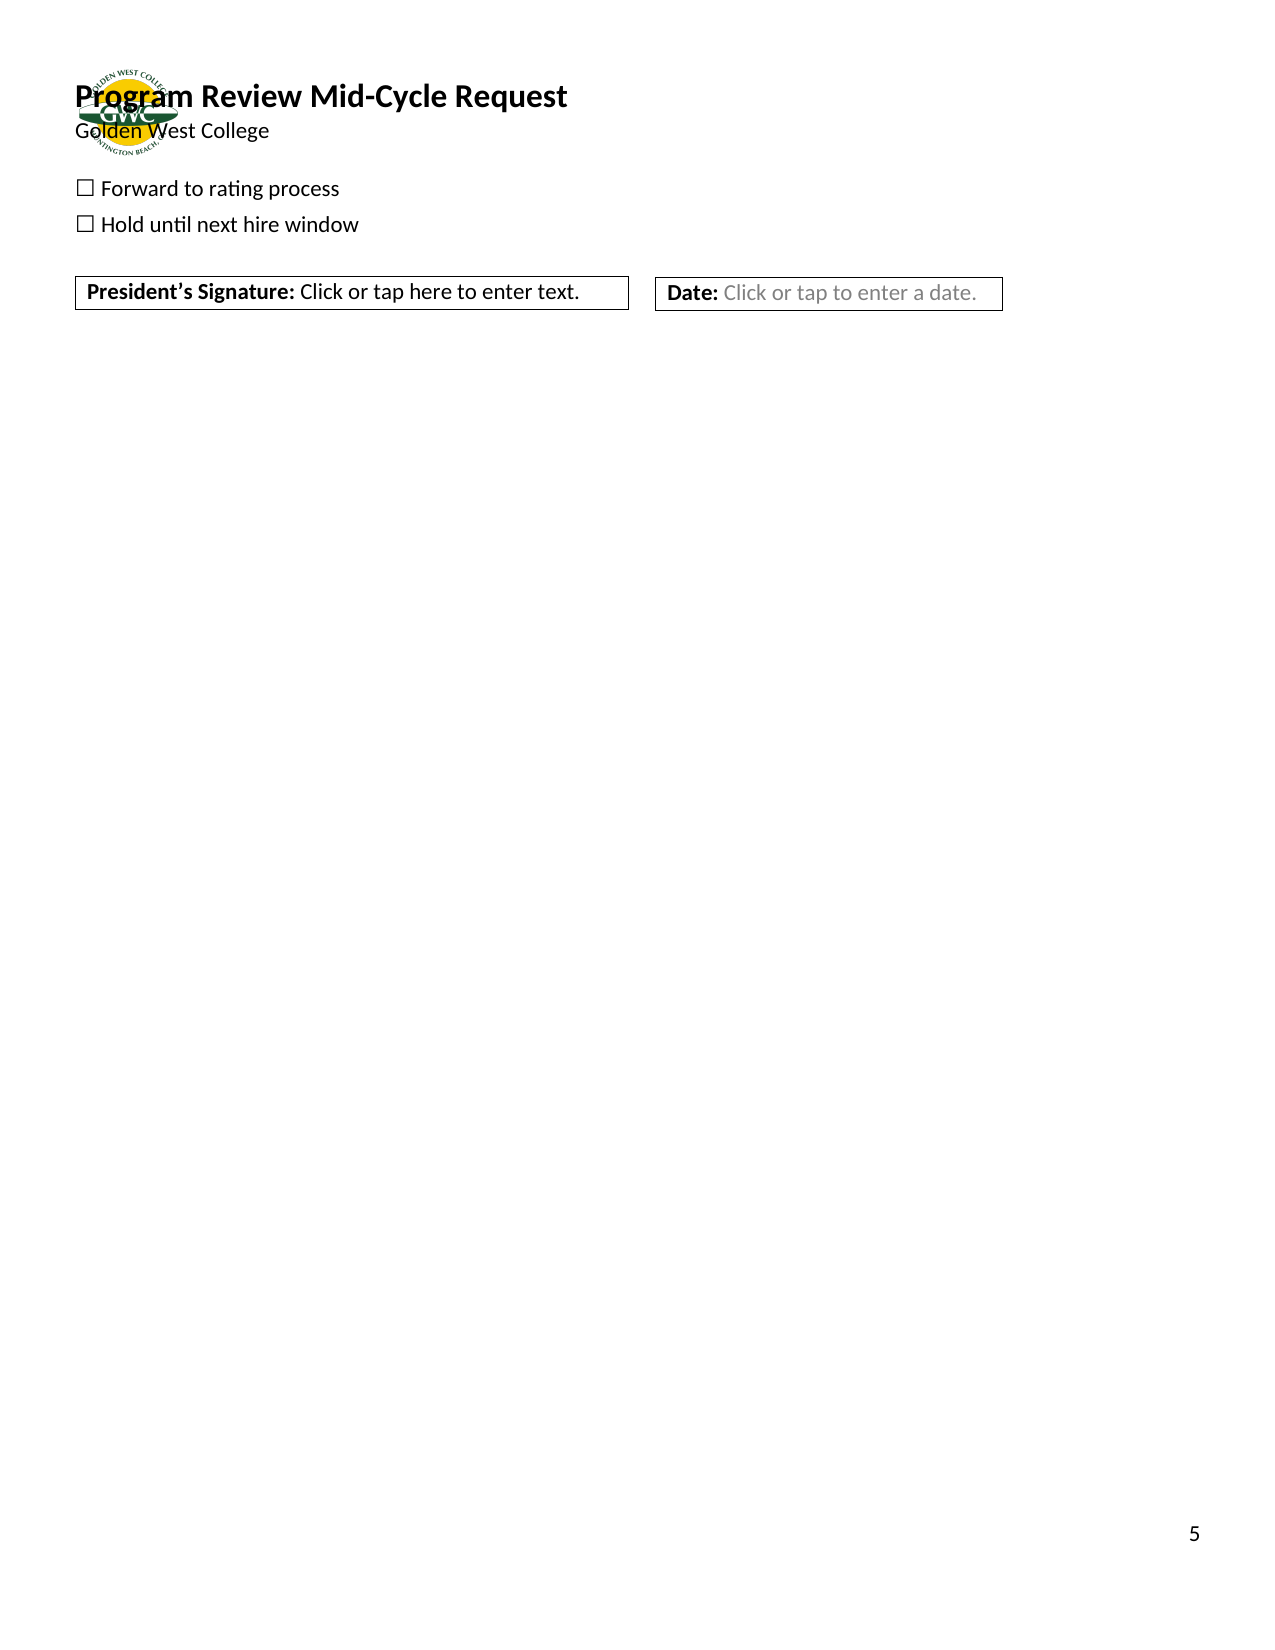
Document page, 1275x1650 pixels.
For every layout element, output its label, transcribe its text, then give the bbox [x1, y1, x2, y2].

picture [75, 59, 182, 166]
table_header Date: [656, 278, 1002, 310]
text Forward to rating process [75, 172, 1200, 203]
table_header President’s Signature: [76, 277, 628, 309]
text Hold until next hire window [75, 208, 1200, 239]
